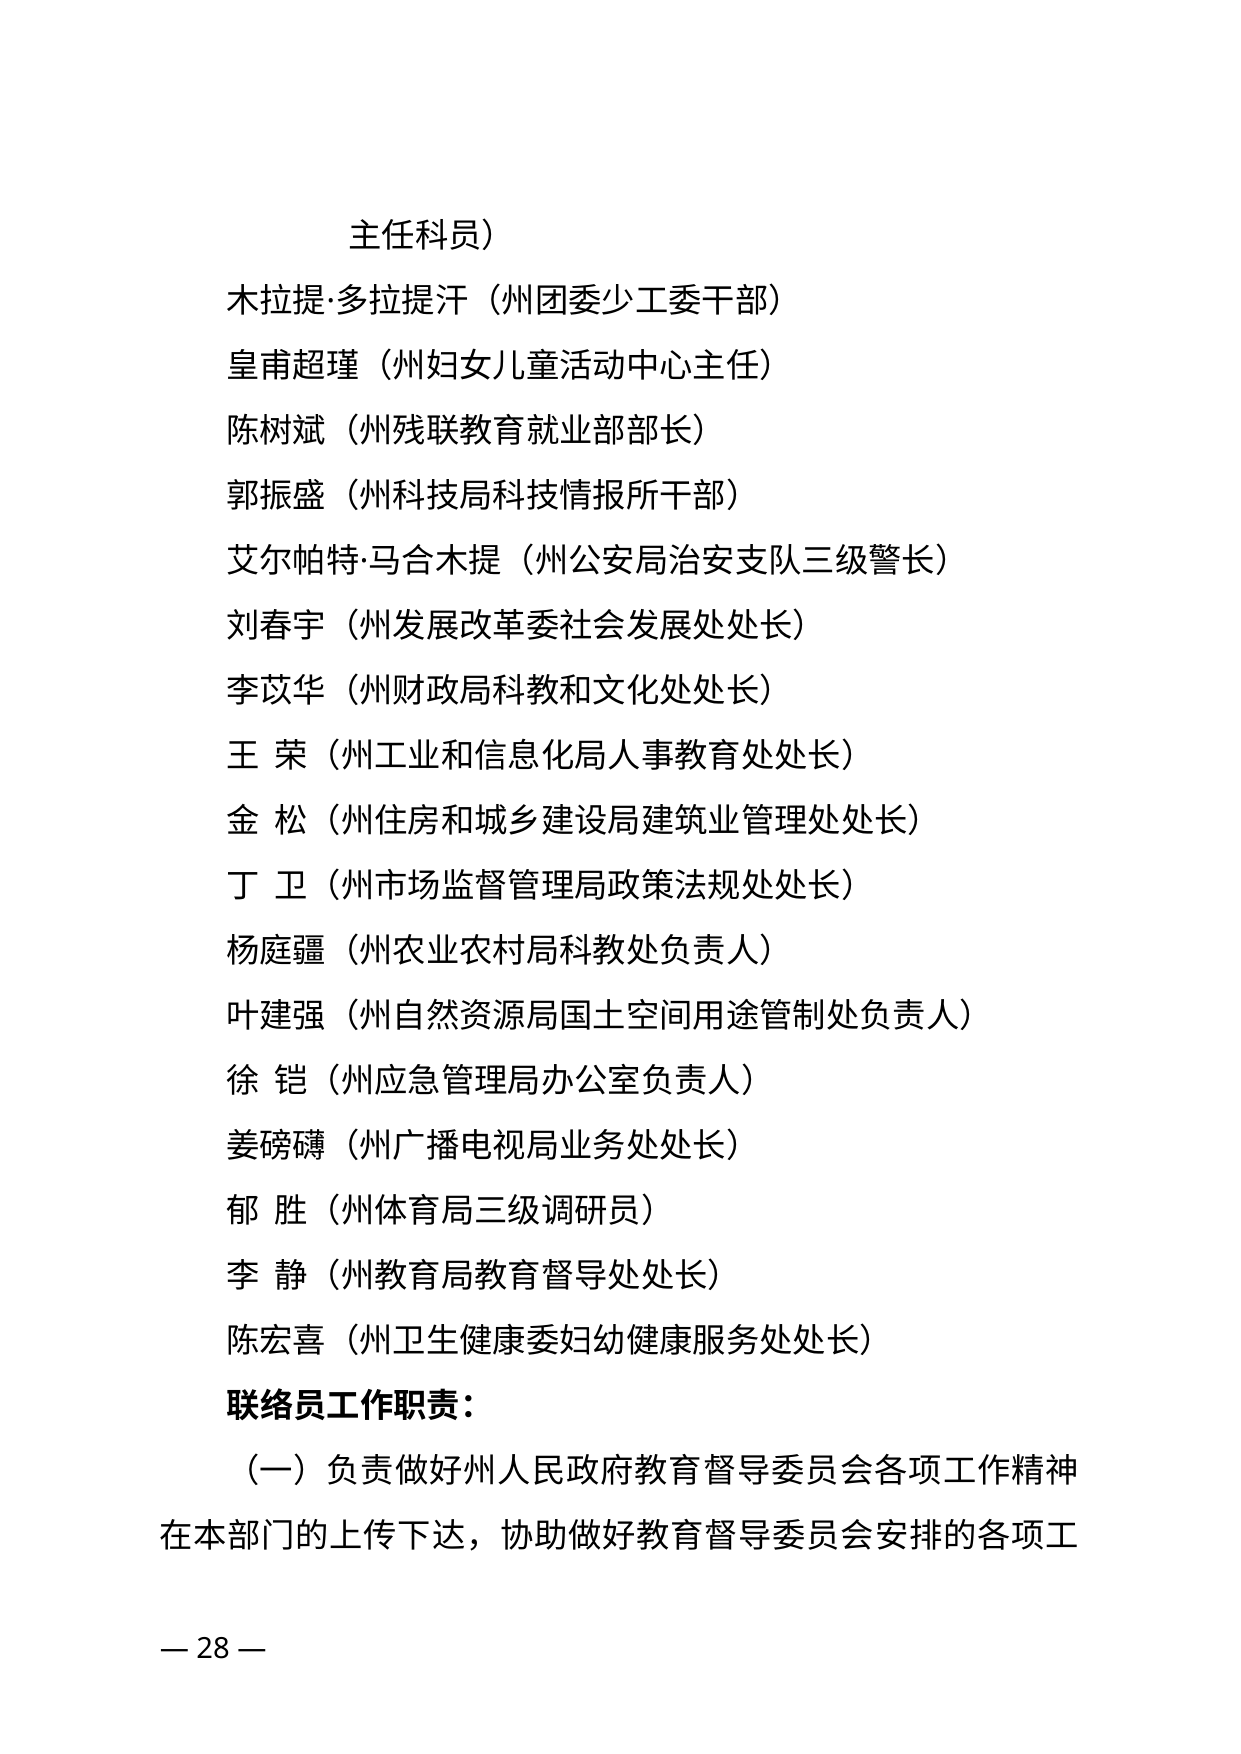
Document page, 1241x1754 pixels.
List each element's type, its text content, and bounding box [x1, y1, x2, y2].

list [159, 1435, 1081, 1565]
list 木拉提·多拉提汗（州团委少工委干部） [226, 265, 1081, 330]
list 皇甫超瑾（州妇女儿童活动中心主任） [226, 330, 1081, 395]
text 联络员工作职责： [159, 1370, 1081, 1435]
list 王 荣（州工业和信息化局人事教育处处长） [226, 720, 1081, 785]
list 郁 胜（州体育局三级调研员） [226, 1175, 1081, 1240]
list 艾尔帕特·马合木提（州公安局治安支队三级警长） [226, 525, 1081, 590]
list 金 松（州住房和城乡建设局建筑业管理处处长） [226, 785, 1081, 850]
list 叶建强（州自然资源局国土空间用途管制处负责人） [226, 980, 1081, 1045]
list 李苡华（州财政局科教和文化处处长） [226, 655, 1081, 720]
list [226, 200, 1081, 265]
list 郭振盛（州科技局科技情报所干部） [226, 460, 1081, 525]
list 陈宏喜（州卫生健康委妇幼健康服务处处长） [226, 1305, 1081, 1370]
list 陈树斌（州残联教育就业部部长） [226, 395, 1081, 460]
list 杨庭疆（州农业农村局科教处负责人） [226, 915, 1081, 980]
list 徐 铠（州应急管理局办公室负责人） [226, 1045, 1081, 1110]
list 刘春宇（州发展改革委社会发展处处长） [226, 590, 1081, 655]
list 姜磅礴（州广播电视局业务处处长） [226, 1110, 1081, 1175]
list 李 静（州教育局教育督导处处长） [226, 1240, 1081, 1305]
list 丁 卫（州市场监督管理局政策法规处处长） [226, 850, 1081, 915]
